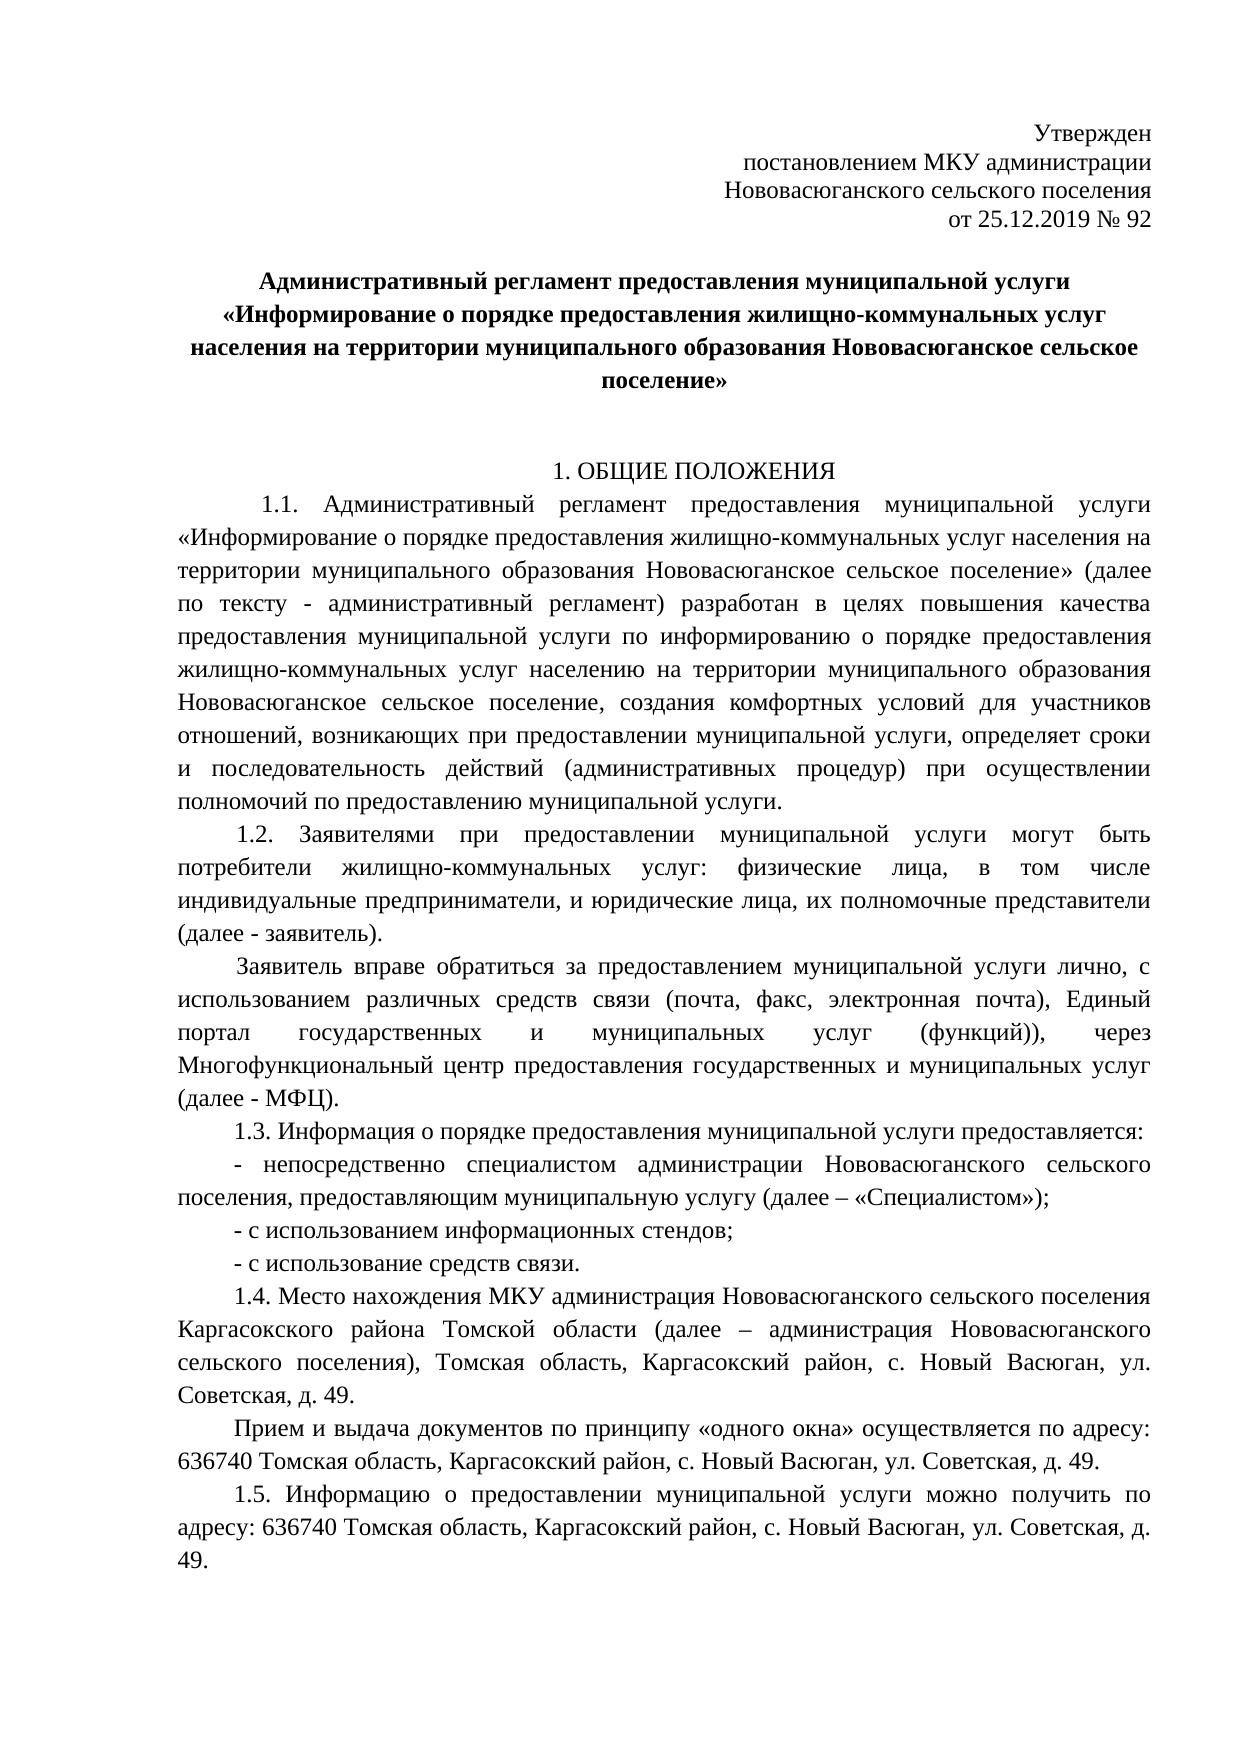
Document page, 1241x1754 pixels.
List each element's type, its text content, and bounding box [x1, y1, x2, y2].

text 1.2. Заявителями при предоставлении муниципальной услуги могут быть потребители жилищно-коммунальных услуг: физические лица, в том числе индивидуальные предприниматели, и юридические лица, их полномочные представители (далее - заявитель). [177, 819, 1152, 947]
text Прием и выдача документов по принципу «одного окна» осуществляется по адресу: 636740 Томская область, Каргасокский район, с. Новый Васюган, ул. Советская, д. 49. [177, 1413, 1152, 1475]
text - с использование средств связи. [177, 1248, 1152, 1277]
text 1.3. Информация о порядке предоставления муниципальной услуги предоставляется: [177, 1116, 1152, 1145]
text Административный регламент предоставления муниципальной услуги [177, 266, 1152, 295]
text постановлением МКУ администрации [177, 147, 1152, 176]
text от 25.12.2019 № 92 [177, 204, 1152, 233]
text 1.1. Административный регламент предоставления муниципальной услуги «Информирование о порядке предоставления жилищно-коммунальных услуг населения на территории муниципального образования Нововасюганское сельское поселение» (далее по тексту - административный регламент) разработан в целях повышения качества предоставления муниципальной услуги по информированию о порядке предоставления жилищно-коммунальных услуг населению на территории муниципального образования Нововасюганское сельское поселение, создания комфортных условий для участников отношений, возникающих при предоставлении муниципальной услуги, определяет сроки и последовательность действий (административных процедур) при осуществлении полномочий по предоставлению муниципальной услуги. [177, 489, 1152, 815]
text - с использованием информационных стендов; [177, 1215, 1152, 1244]
text Заявитель вправе обратиться за предоставлением муниципальной услуги лично, с использованием различных средств связи (почта, факс, электронная почта), Единый портал государственных и муниципальных услуг (функций)), через Многофункциональный центр предоставления государственных и муниципальных услуг (далее - МФЦ). [177, 951, 1152, 1112]
text 1. ОБЩИЕ ПОЛОЖЕНИЯ [177, 456, 1152, 484]
text 1.4. Место нахождения МКУ администрация Нововасюганского сельского поселения Каргасокского района Томской области (далее – администрация Нововасюганского сельского поселения), Томская область, Каргасокский район, с. Новый Васюган, ул. Советская, д. 49. [177, 1281, 1152, 1409]
text - непосредственно специалистом администрации Нововасюганского сельского поселения, предоставляющим муниципальную услугу (далее – «Специалистом»); [177, 1149, 1152, 1211]
text Утвержден [177, 118, 1152, 147]
text «Информирование о порядке предоставления жилищно-коммунальных услуг населения на территории муниципального образования Нововасюганское сельское поселение» [177, 299, 1152, 394]
text 1.5. Информацию о предоставлении муниципальной услуги можно получить по адресу: 636740 Томская область, Каргасокский район, с. Новый Васюган, ул. Советская, д. 49. [177, 1479, 1152, 1574]
text Нововасюганского сельского поселения [177, 176, 1152, 204]
